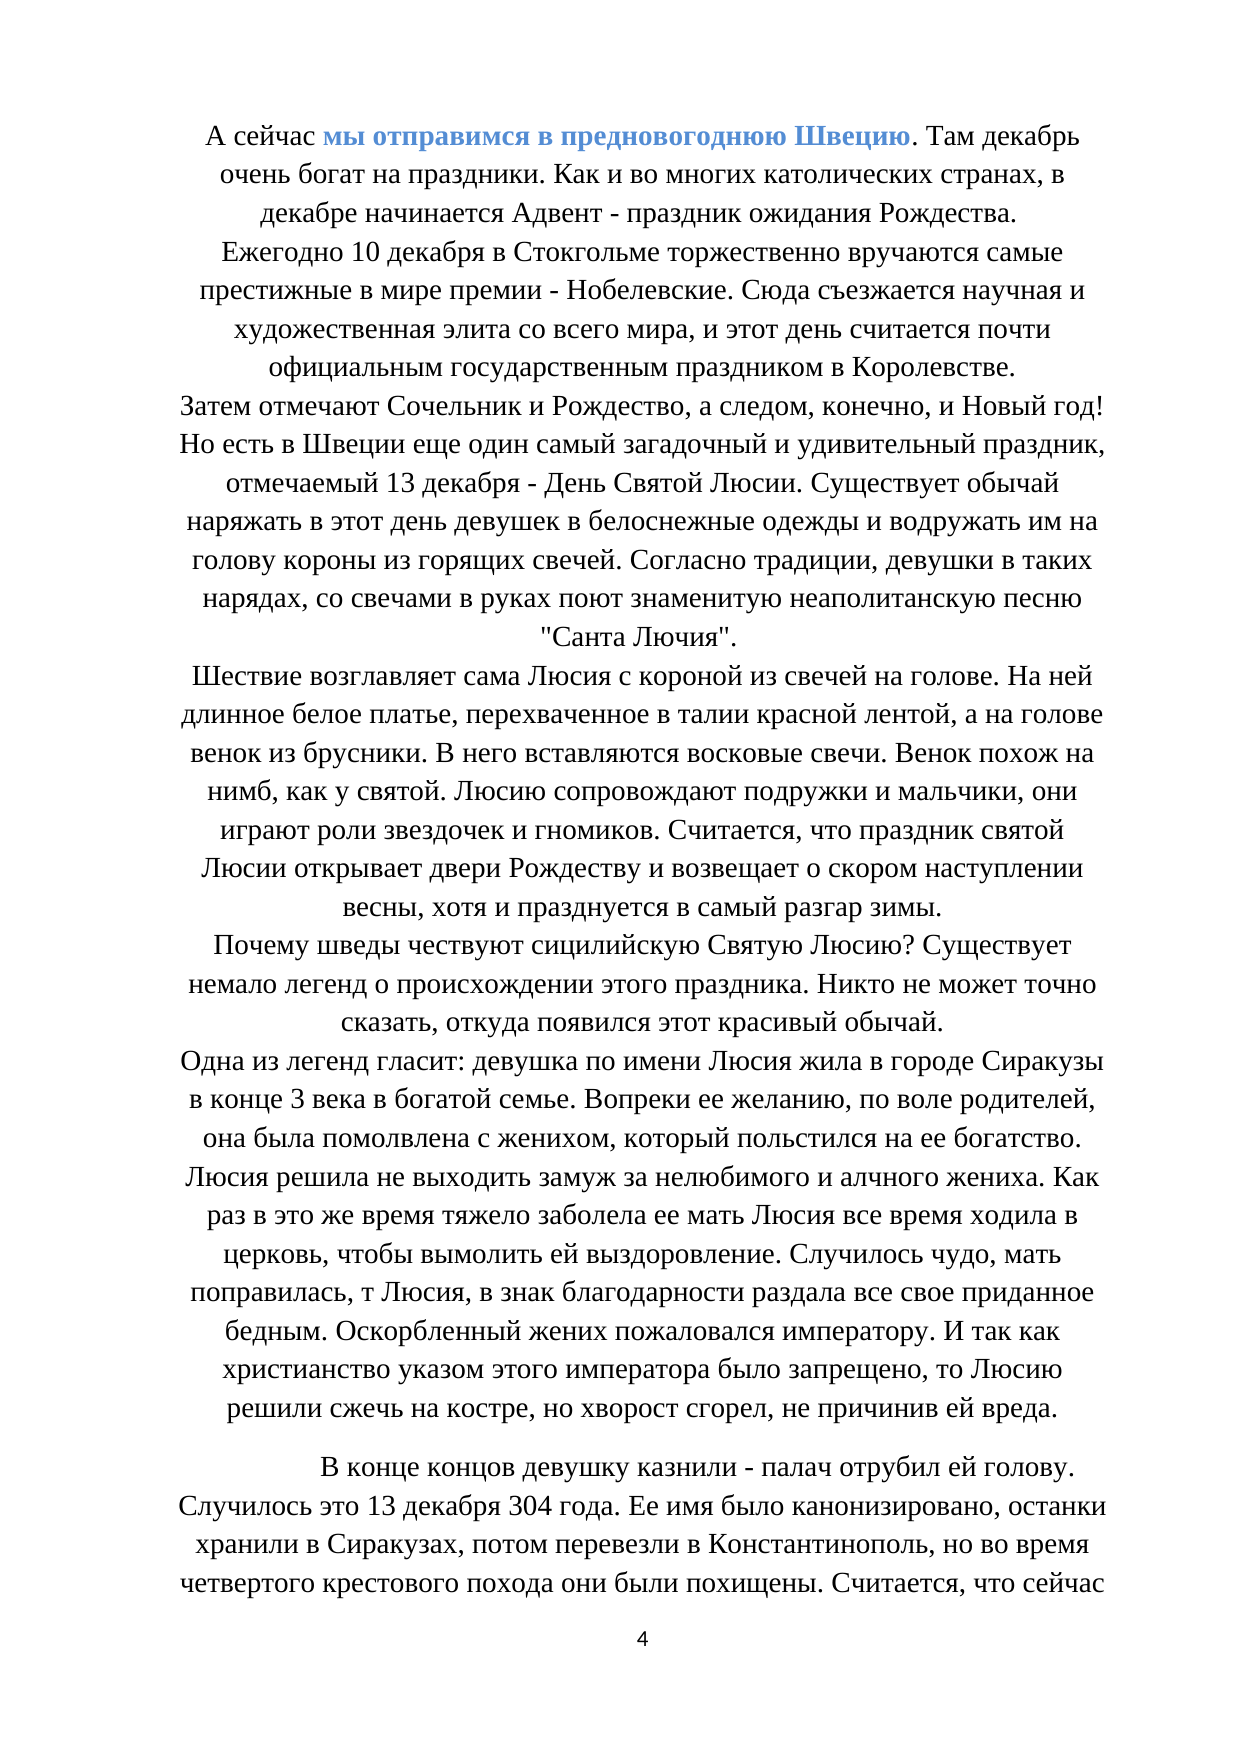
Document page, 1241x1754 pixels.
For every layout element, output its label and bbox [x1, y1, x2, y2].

text [177, 1449, 1107, 1598]
text [177, 118, 1107, 1423]
